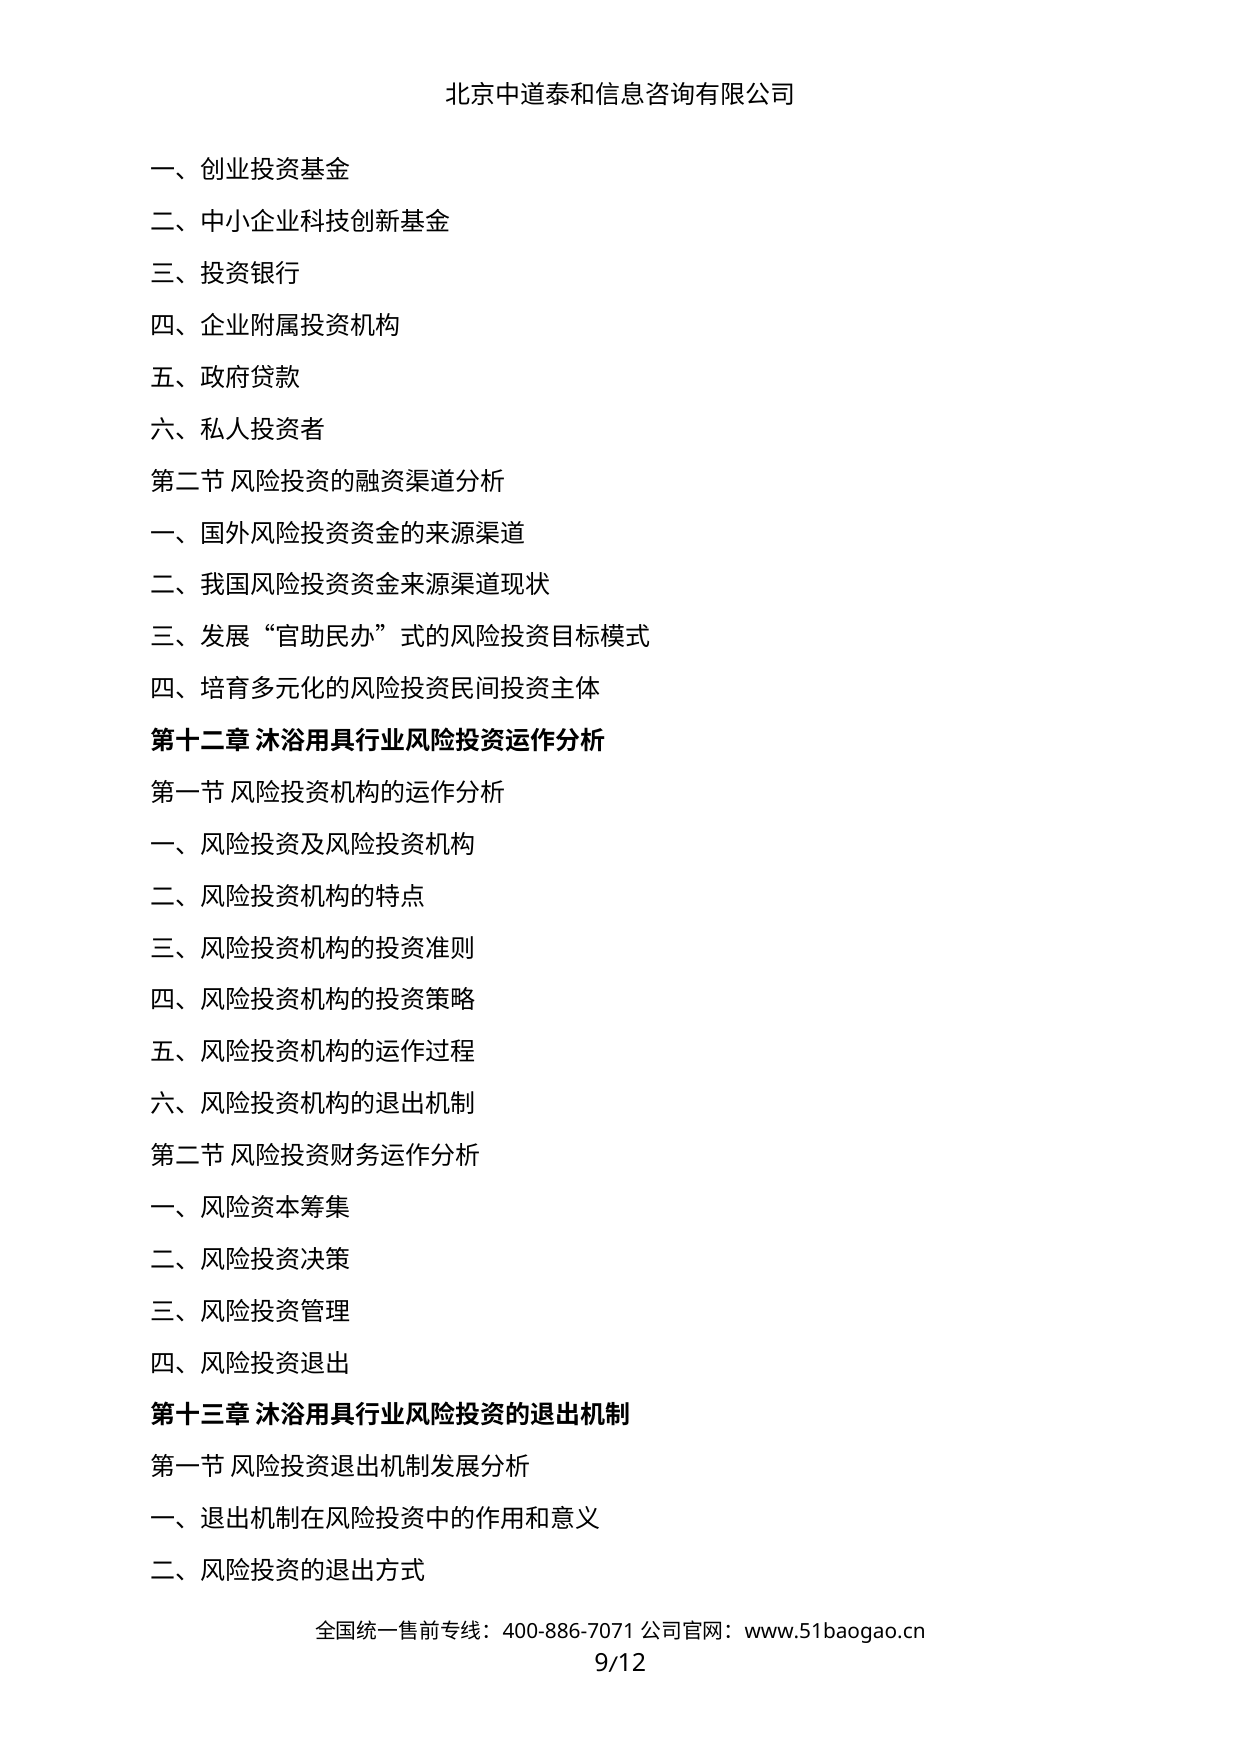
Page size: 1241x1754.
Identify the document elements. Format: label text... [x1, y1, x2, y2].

text 二、我国风险投资资金来源渠道现状 [150, 565, 1090, 601]
text 六、风险投资机构的退出机制 [150, 1084, 1090, 1120]
text 二、风险投资的退出方式 [150, 1551, 1090, 1587]
text 五、政府贷款 [150, 357, 1090, 394]
text 第二节 风险投资财务运作分析 [150, 1136, 1090, 1172]
text 一、风险资本筹集 [150, 1187, 1090, 1224]
text 二、风险投资决策 [150, 1239, 1090, 1276]
text 第一节 风险投资退出机制发展分析 [150, 1447, 1090, 1483]
text 一、风险投资及风险投资机构 [150, 824, 1090, 861]
text 三、发展“官助民办”式的风险投资目标模式 [150, 617, 1090, 653]
text 第一节 风险投资机构的运作分析 [150, 772, 1090, 809]
text 四、培育多元化的风险投资民间投资主体 [150, 669, 1090, 705]
text 四、企业附属投资机构 [150, 306, 1090, 342]
text 二、中小企业科技创新基金 [150, 202, 1090, 238]
text 第十三章 沐浴用具行业风险投资的退出机制 [150, 1395, 1090, 1431]
text 六、私人投资者 [150, 409, 1090, 446]
text 三、风险投资机构的投资准则 [150, 928, 1090, 964]
text 一、创业投资基金 [150, 150, 1090, 186]
text 一、退出机制在风险投资中的作用和意义 [150, 1499, 1090, 1535]
text 三、风险投资管理 [150, 1291, 1090, 1327]
text 第二节 风险投资的融资渠道分析 [150, 461, 1090, 497]
text 四、风险投资机构的投资策略 [150, 980, 1090, 1016]
text 四、风险投资退出 [150, 1343, 1090, 1379]
text 第十二章 沐浴用具行业风险投资运作分析 [150, 721, 1090, 757]
text 一、国外风险投资资金的来源渠道 [150, 513, 1090, 549]
text 二、风险投资机构的特点 [150, 876, 1090, 912]
text 五、风险投资机构的运作过程 [150, 1032, 1090, 1068]
text 三、投资银行 [150, 254, 1090, 290]
